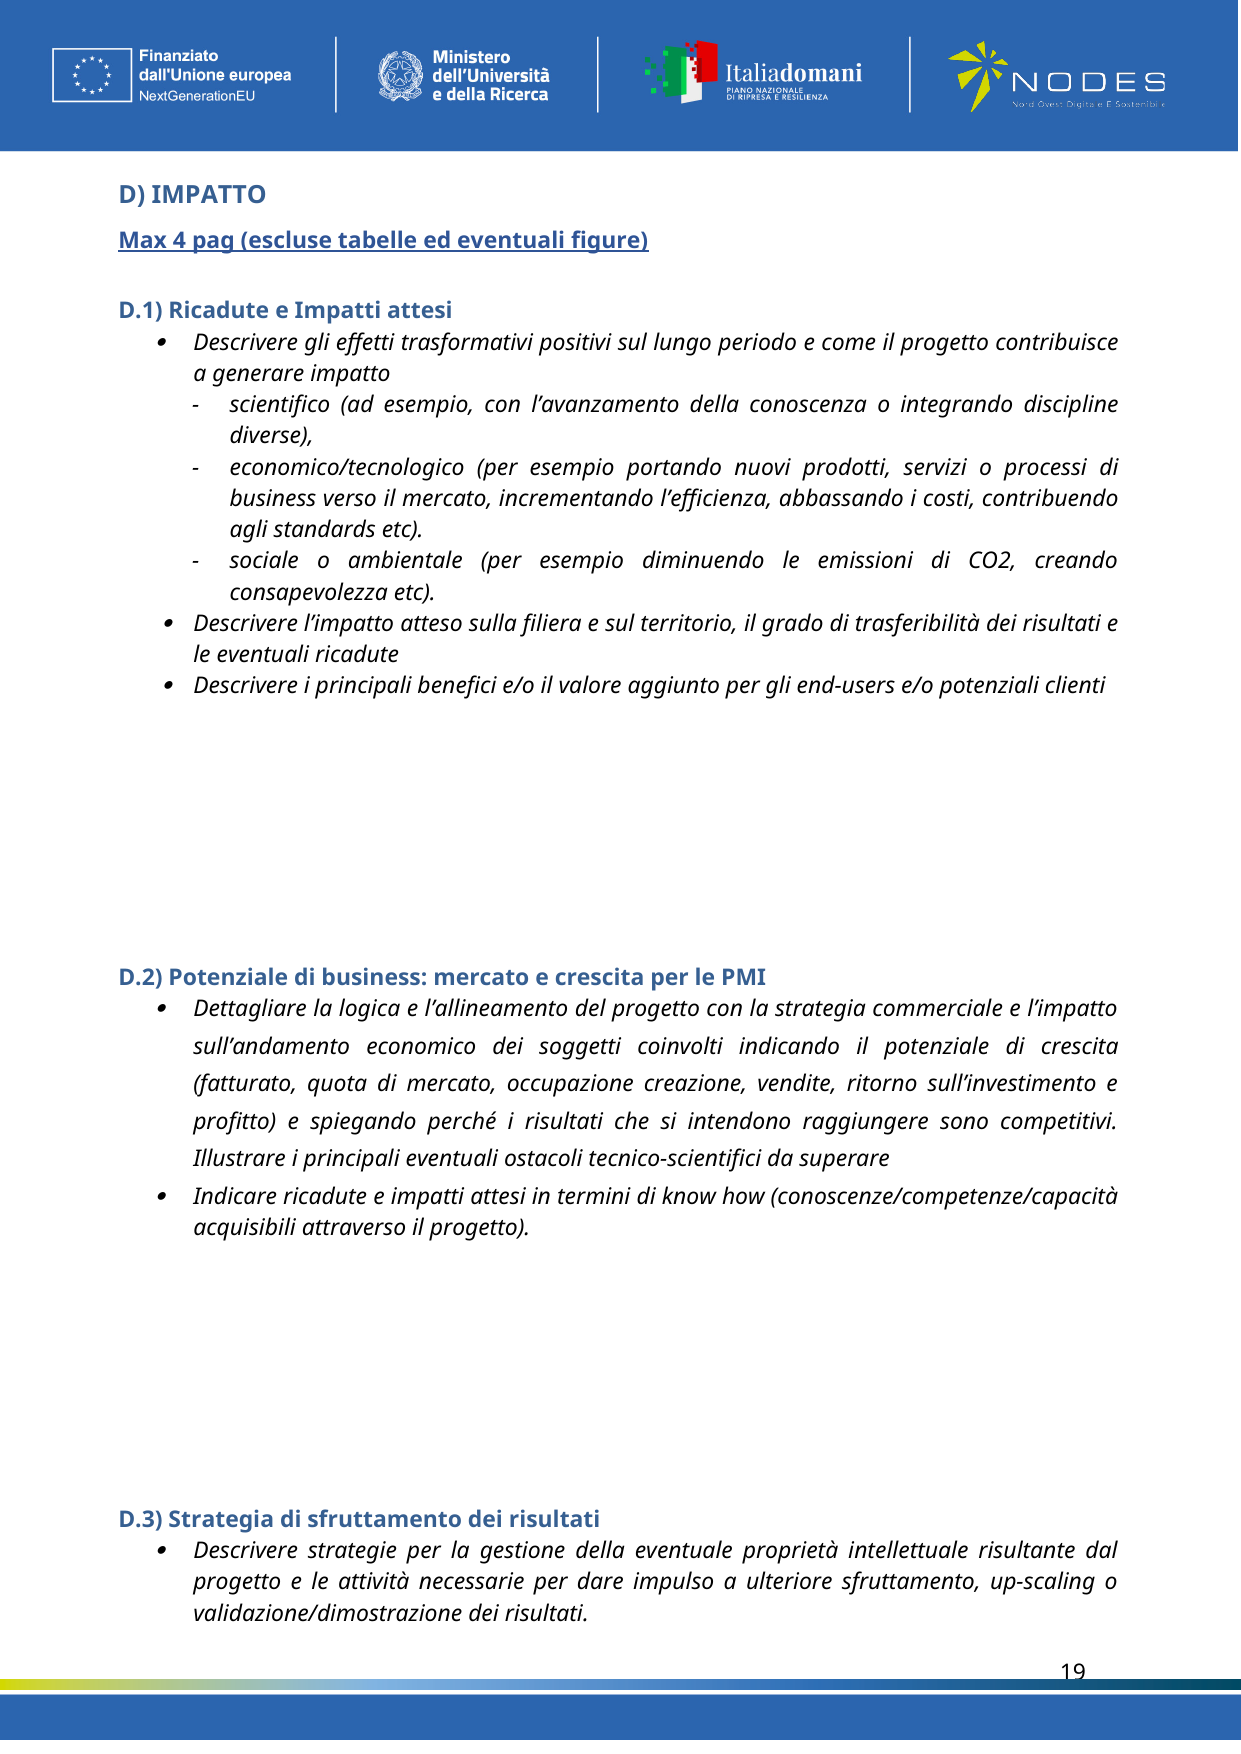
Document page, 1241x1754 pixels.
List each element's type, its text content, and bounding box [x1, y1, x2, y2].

list Dettagliare la logica e l’allineamento del progetto con la strategia commerciale e l’impatto sull’andamento economico dei soggetti coinvolti indicando il potenziale di crescita (fatturato, quota di mercato, occupazione creazione, vendite, ritorno sull’investimento e profitto) e spiegando perché i risultati che si intendono raggiungere sono competitivi. Illustrare i principali eventuali ostacoli tecnico-scientifici da superare [156, 992, 1122, 1174]
list scientifico (ad esempio, con l’avanzamento della conoscenza o integrando discipline diverse), [192, 388, 1122, 451]
list Descrivere l’impatto atteso sulla filiera e sul territorio, il grado di trasferibilità dei risultati e le eventuali ricadute [162, 607, 1122, 669]
picture [0, 0, 1238, 193]
list Descrivere i principali benefici e/o il valore aggiunto per gli end-users e/o potenziali clienti [162, 669, 1122, 701]
list Descrivere gli effetti trasformativi positivi sul lungo periodo e come il progetto contribuisce a generare impatto [156, 326, 1122, 388]
list Indicare ricadute e impatti attesi in termini di know how (conoscenze/competenze/capacità acquisibili attraverso il progetto). [156, 1180, 1122, 1242]
text D.3) Strategia di sfruttamento dei risultati [118, 1503, 1122, 1534]
picture [0, 1690, 1241, 1740]
subtitle D) IMPATTO [118, 177, 1122, 211]
text Max 4 pag (escluse tabelle ed eventuali figure) [118, 224, 1122, 255]
text D.2) Potenziale di business: mercato e crescita per le PMI [118, 961, 1122, 992]
list Descrivere strategie per la gestione della eventuale proprietà intellettuale risultante dal progetto e le attività necessarie per dare impulso a ulteriore sfruttamento, up-scaling o validazione/dimostrazione dei risultati. [156, 1534, 1122, 1628]
list economico/tecnologico (per esempio portando nuovi prodotti, servizi o processi di business verso il mercato, incrementando l’efficienza, abbassando i costi, contribuendo agli standards etc). [192, 451, 1122, 544]
text D.1) Ricadute e Impatti attesi [118, 294, 1122, 326]
list sociale o ambientale (per esempio diminuendo le emissioni di CO2, creando consapevolezza etc). [192, 544, 1122, 607]
